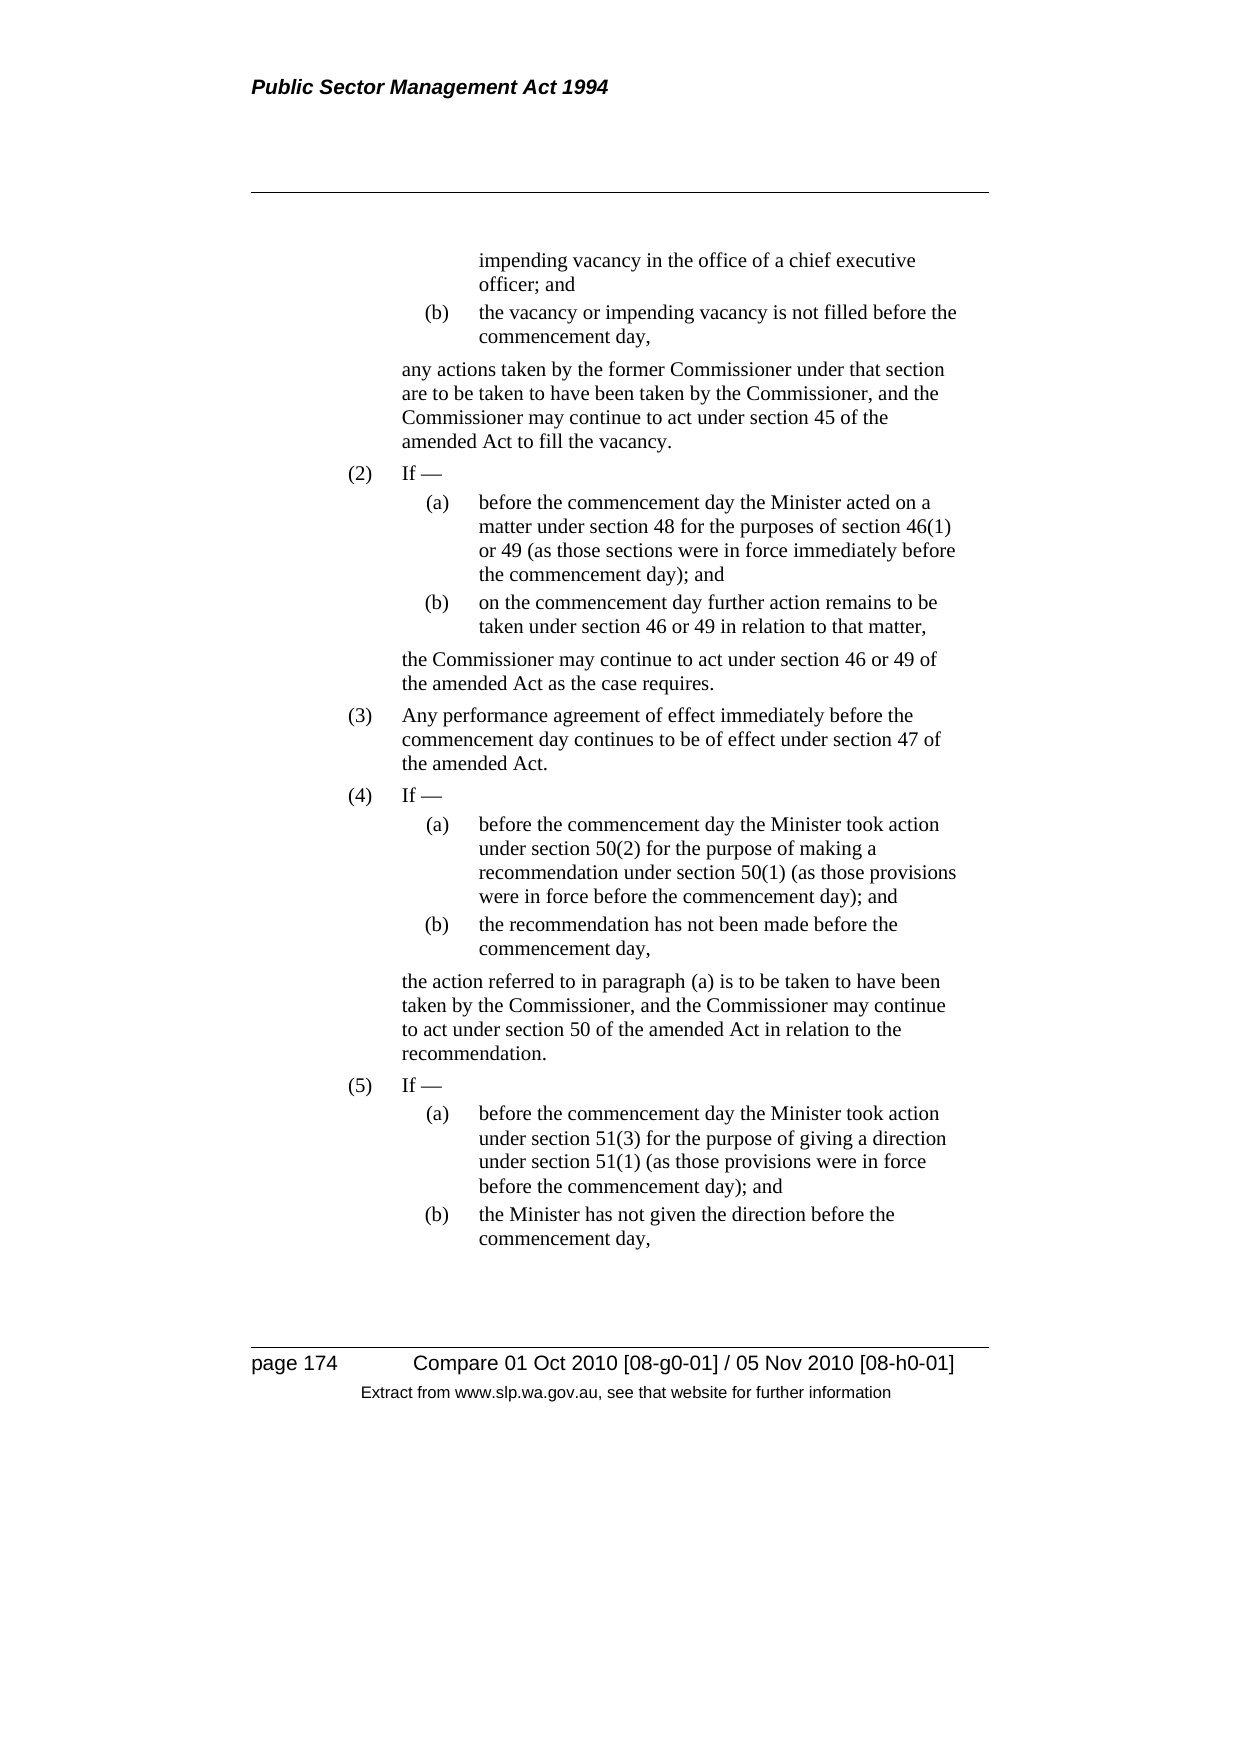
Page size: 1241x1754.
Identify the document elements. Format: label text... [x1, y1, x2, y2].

text (a) before the commencement day the Minister acted on a matter under section 48 for the purposes of section 46(1) or 49 (as those sections were in force immediately before the commencement day); and [390, 489, 959, 586]
text any actions taken by the former Commissioner under that section are to be taken to have been taken by the Commissioner, and the Commissioner may continue to act under section 45 of the amended Act to fill the vacancy. [313, 357, 959, 453]
text (a) before the commencement day the Minister took action under section 51(3) for the purpose of giving a direction under section 51(1) (as those provisions were in force before the commencement day); and [390, 1101, 959, 1198]
text (4) If — [313, 783, 959, 807]
text (b) the recommendation has not been made before the commencement day, [390, 912, 959, 960]
text (2) If — [313, 461, 959, 485]
text (3) Any performance agreement of effect immediately before the commencement day continues to be of effect under section 47 of the amended Act. [313, 703, 959, 775]
text (a) before the commencement day the Minister took action under section 50(2) for the purpose of making a recommendation under section 50(1) (as those provisions were in force before the commencement day); and [390, 812, 959, 908]
text the action referred to in paragraph (a) is to be taken to have been taken by the Commissioner, and the Commissioner may continue to act under section 50 of the amended Act in relation to the recommendation. [313, 968, 959, 1065]
text (b) the Minister has not given the direction before the commencement day, [390, 1202, 959, 1250]
text the Commissioner may continue to act under section 46 or 49 of the amended Act as the case requires. [313, 646, 959, 694]
text (b) the vacancy or impending vacancy is not filled before the commencement day, [390, 300, 959, 348]
text (b) on the commencement day further action remains to be taken under section 46 or 49 in relation to that matter, [390, 590, 959, 638]
text (5) If — [313, 1073, 959, 1097]
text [390, 248, 959, 296]
